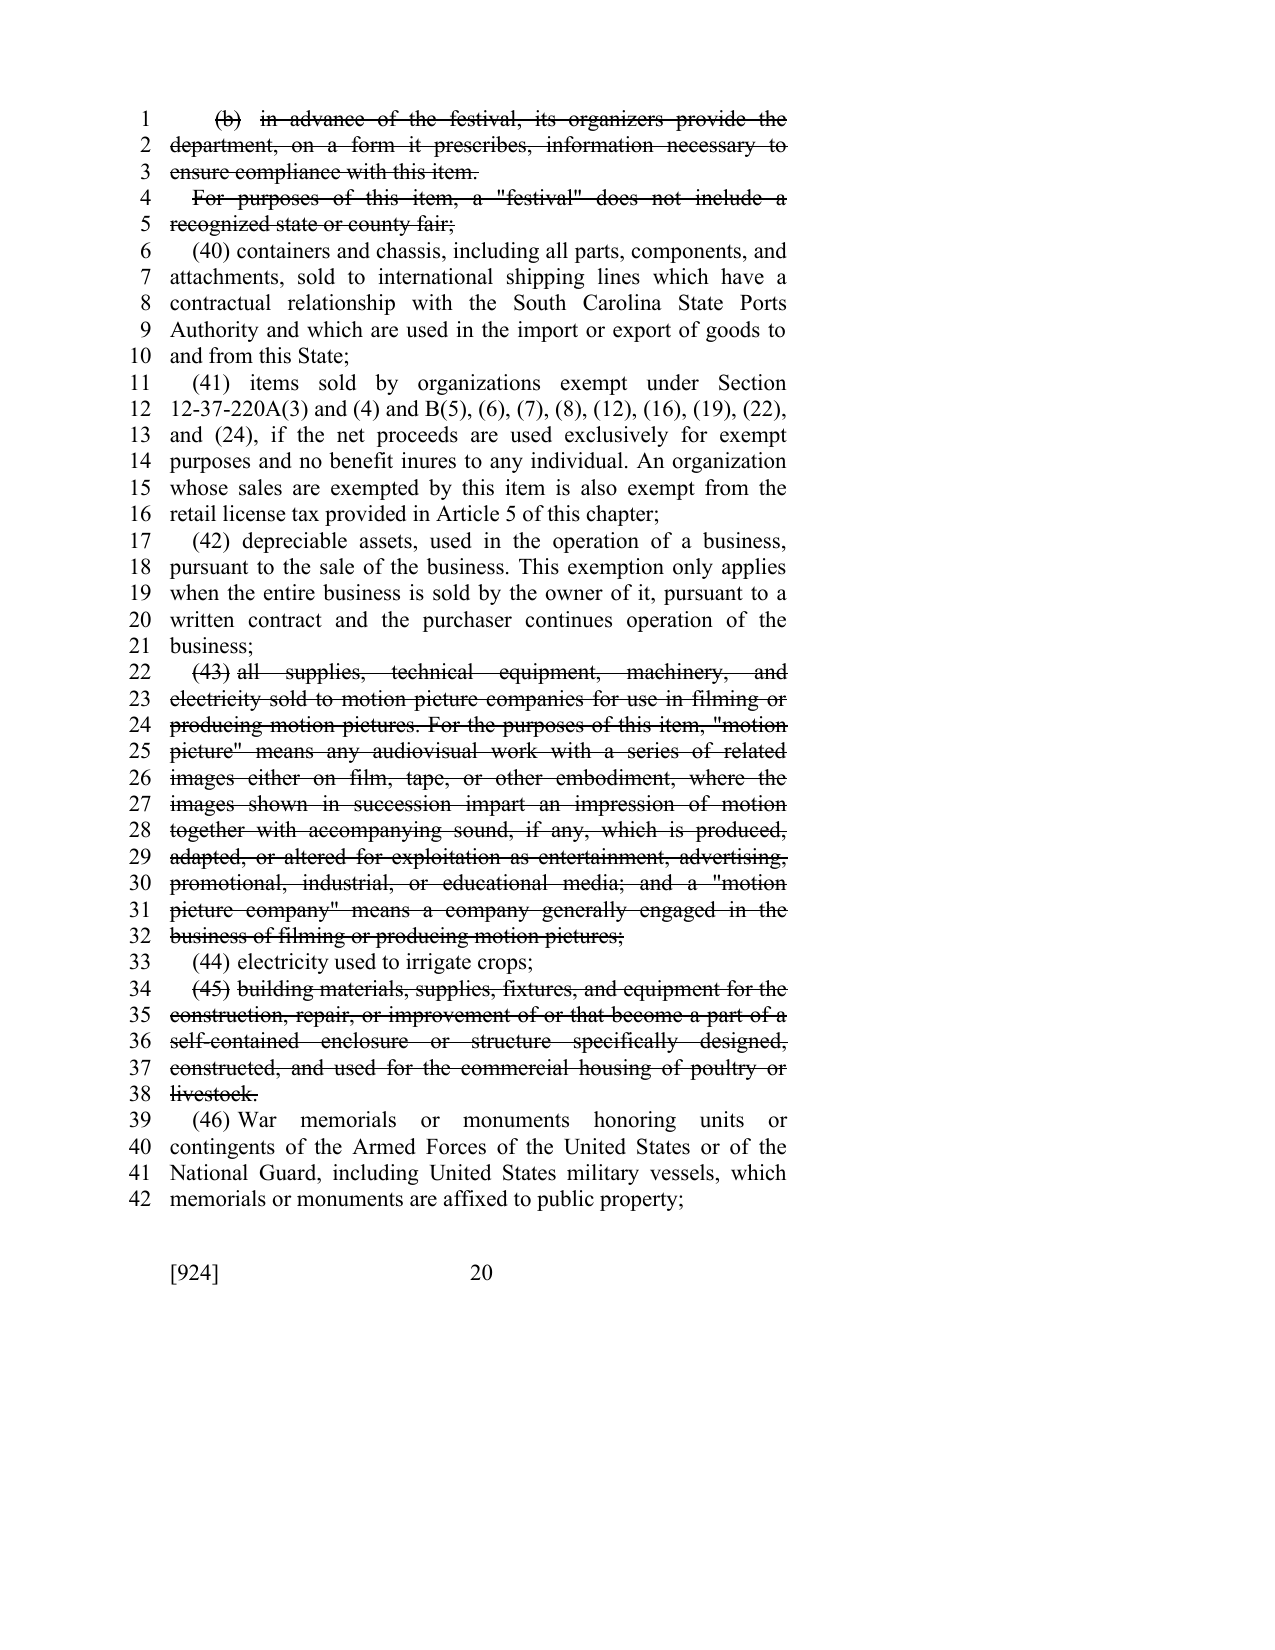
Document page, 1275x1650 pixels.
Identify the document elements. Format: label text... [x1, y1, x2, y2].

text (41) items sold by organizations exempt under Section 12-37-220A(3) and (4) and B(5), (6), (7), (8), (12), (16), (19), (22), and (24), if the net proceeds are used exclusively for exempt purposes and no benefit inures to any individual. An organization whose sales are exempted by this item is also exempt from the retail license tax provided in Article 5 of this chapter; [169, 368, 787, 527]
text (b) in advance of the festival, its organizers provide the department, on a form it prescribes, information necessary to ensure compliance with this item. [169, 105, 787, 146]
text (44) electricity used to irrigate crops; [169, 948, 787, 975]
text (40) containers and chassis, including all parts, components, and attachments, sold to international shipping lines which have a contractual relationship with the South Carolina State Ports Authority and which are used in the import or export of goods to and from this State; [169, 237, 787, 368]
text (45) building materials, supplies, fixtures, and equipment for the construction, repair, or improvement of or that become a part of a self-contained enclosure or structure specifically designed, constructed, and used for the commercial housing of poultry or livestock. [169, 1069, 787, 1106]
text (46) War memorials or monuments honoring units or contingents of the Armed Forces of the United States or of the National Guard, including United States military vessels, which memorials or monuments are affixed to public property; [169, 1106, 787, 1212]
text (45) building materials, supplies, fixtures, and equipment for the construction, repair, or improvement of or that become a part of a self-contained enclosure or structure specifically designed, constructed, and used for the commercial housing of poultry or livestock. [169, 975, 787, 1015]
text For purposes of this item, a "festival" does not include a recognized state or county fair; [169, 184, 787, 237]
text (b) in advance of the festival, its organizers provide the department, on a form it prescribes, information necessary to ensure compliance with this item. [169, 147, 787, 184]
text (42) depreciable assets, used in the operation of a business, pursuant to the sale of the business. This exemption only applies when the entire business is sold by the owner of it, pursuant to a written contract and the purchaser continues operation of the business; [169, 527, 787, 658]
